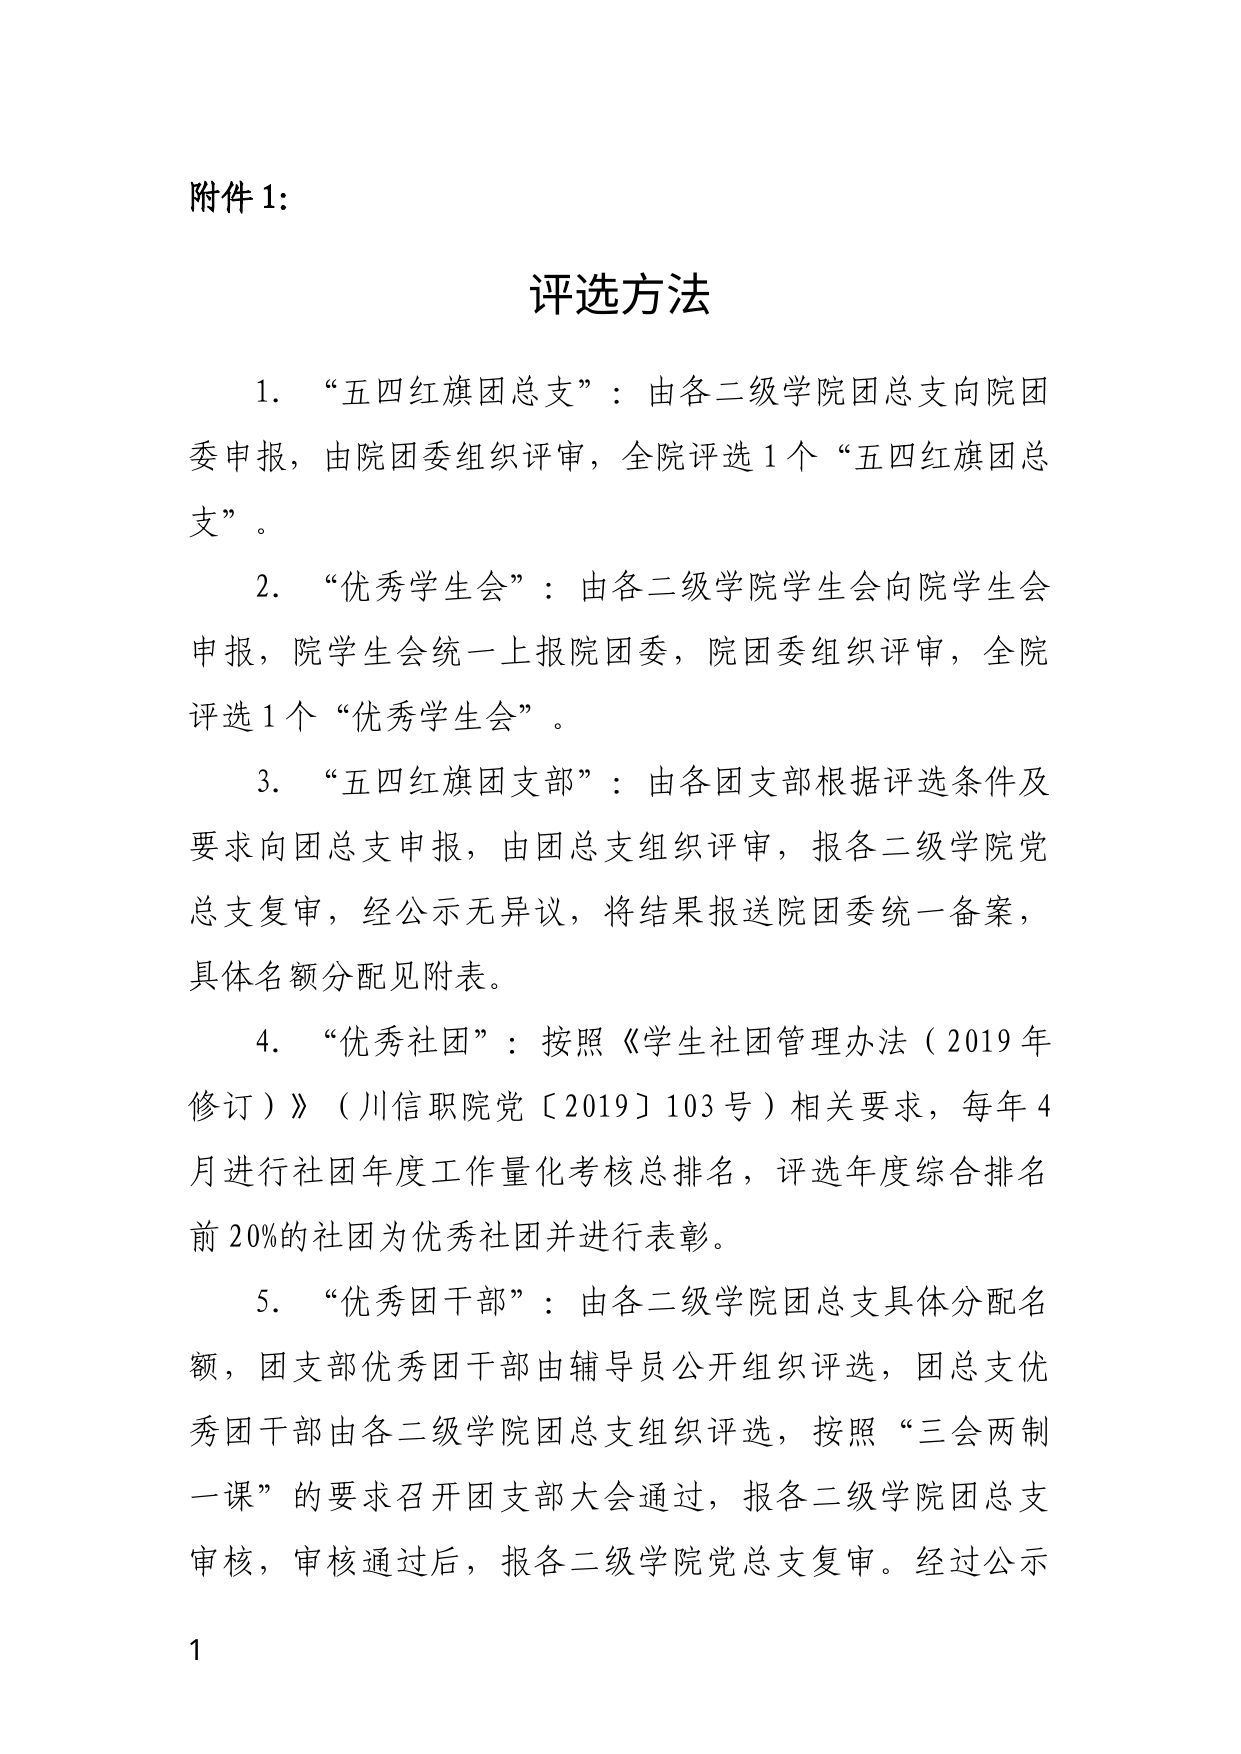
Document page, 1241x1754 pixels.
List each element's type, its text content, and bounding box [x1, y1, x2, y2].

text 评选方法 [187, 243, 1053, 341]
text 1．“五四红旗团总支”：由各二级学院团总支向院团委申报，由院团委组织评审，全院评选1个“五四红旗团总支”。 [187, 357, 1053, 552]
text 4．“优秀社团”：按照《学生社团管理办法（2019年修订）》（川信职院党〔2019〕103号）相关要求，每年4月进行社团年度工作量化考核总排名，评选年度综合排名前20%的社团为优秀社团并进行表彰。 [187, 1007, 1053, 1267]
text 2．“优秀学生会”：由各二级学院学生会向院学生会申报，院学生会统一上报院团委，院团委组织评审，全院评选1个“优秀学生会”。 [187, 552, 1053, 747]
text 附件1： [187, 162, 1053, 227]
text 3．“五四红旗团支部”：由各团支部根据评选条件及要求向团总支申报，由团总支组织评审，报各二级学院党总支复审，经公示无异议，将结果报送院团委统一备案，具体名额分配见附表。 [187, 747, 1053, 1007]
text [187, 1267, 1053, 1592]
